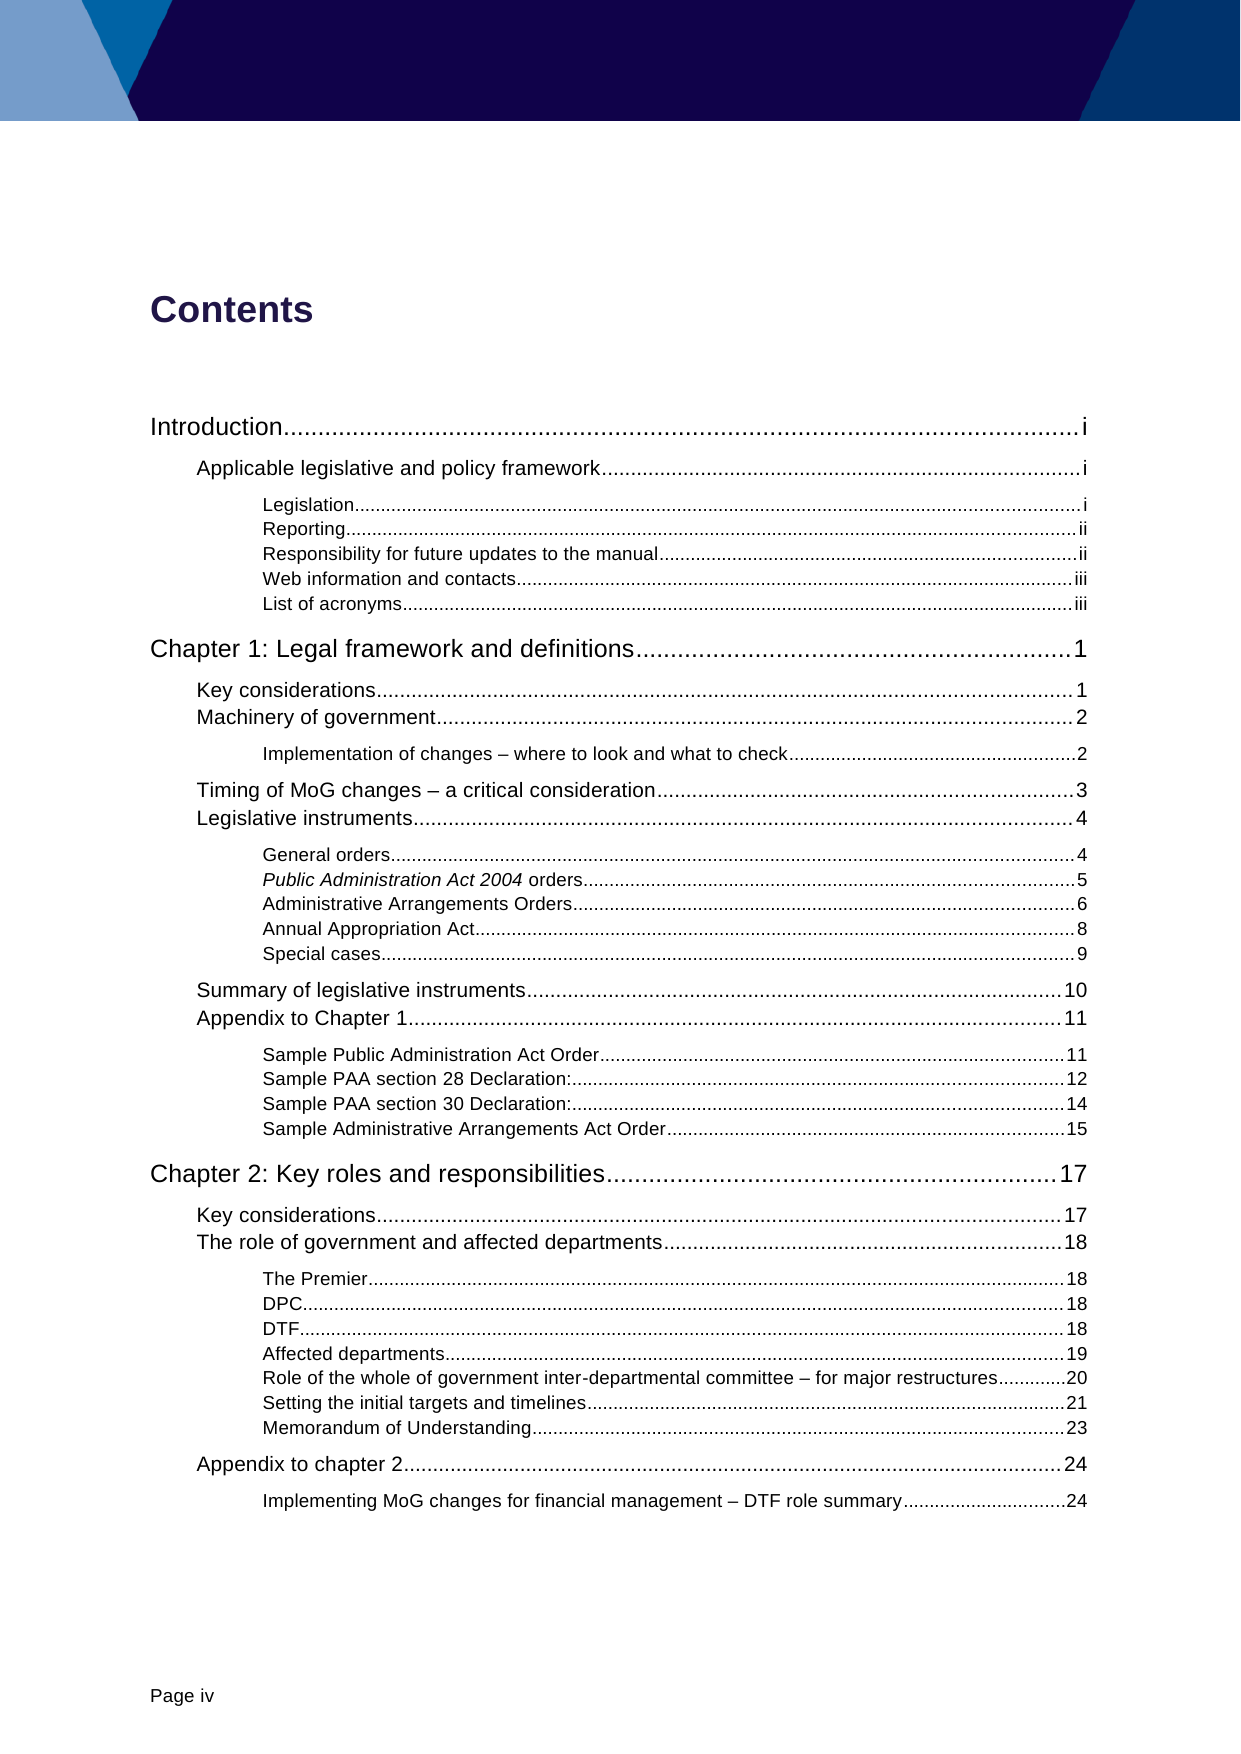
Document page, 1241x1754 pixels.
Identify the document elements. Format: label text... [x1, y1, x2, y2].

text Administrative Arrangements Orders 6 [262, 893, 1045, 915]
text Implementation of changes – where to look and what to check 2 [262, 743, 1045, 764]
text Role of the whole of government inter-departmental committee – for major restructures 20 [262, 1367, 1045, 1389]
text The role of government and affected departments 18 [196, 1230, 1045, 1254]
text Introduction i [150, 412, 1045, 441]
text Chapter 1: Legal framework and definitions 1 [150, 634, 1045, 663]
text Memorandum of Understanding 23 [262, 1417, 1045, 1438]
text General orders 4 [262, 843, 1045, 865]
text Responsibility for future updates to the manual ii [262, 543, 1045, 564]
text Special cases 9 [262, 943, 1045, 964]
text The Premier 18 [262, 1268, 1045, 1289]
text Machinery of government 2 [196, 705, 1045, 729]
text Public Administration Act 2004 orders 5 [262, 868, 1045, 890]
text Key considerations 1 [196, 677, 1045, 701]
text Reporting ii [262, 518, 1045, 540]
text Appendix to Chapter 1 11 [196, 1005, 1045, 1029]
text Implementing MoG changes for financial management – DTF role summary 24 [262, 1490, 1045, 1511]
text Chapter 2: Key roles and responsibilities 17 [150, 1159, 1045, 1188]
text Sample Administrative Arrangements Act Order 15 [262, 1118, 1045, 1139]
text Timing of MoG changes – a critical consideration 3 [196, 778, 1045, 802]
text Summary of legislative instruments 10 [196, 978, 1045, 1002]
text Setting the initial targets and timelines 21 [262, 1392, 1045, 1413]
text Applicable legislative and policy framework i [196, 456, 1045, 479]
text Key considerations 17 [196, 1203, 1045, 1227]
text Sample Public Administration Act Order 11 [262, 1043, 1045, 1065]
subtitle Contents [150, 287, 1090, 331]
text Sample PAA section 28 Declaration: 12 [262, 1068, 1045, 1090]
picture [0, 0, 1241, 121]
text Legislation i [262, 493, 1045, 515]
text Legislative instruments 4 [196, 806, 1045, 829]
text Annual Appropriation Act 8 [262, 918, 1045, 939]
text Appendix to chapter 2 24 [196, 1452, 1045, 1476]
text Affected departments 19 [262, 1342, 1045, 1364]
text Sample PAA section 30 Declaration: 14 [262, 1093, 1045, 1114]
text List of acronyms iii [262, 593, 1045, 614]
text Web information and contacts iii [262, 568, 1045, 589]
text DPC 18 [262, 1293, 1045, 1314]
text DTF 18 [262, 1318, 1045, 1339]
